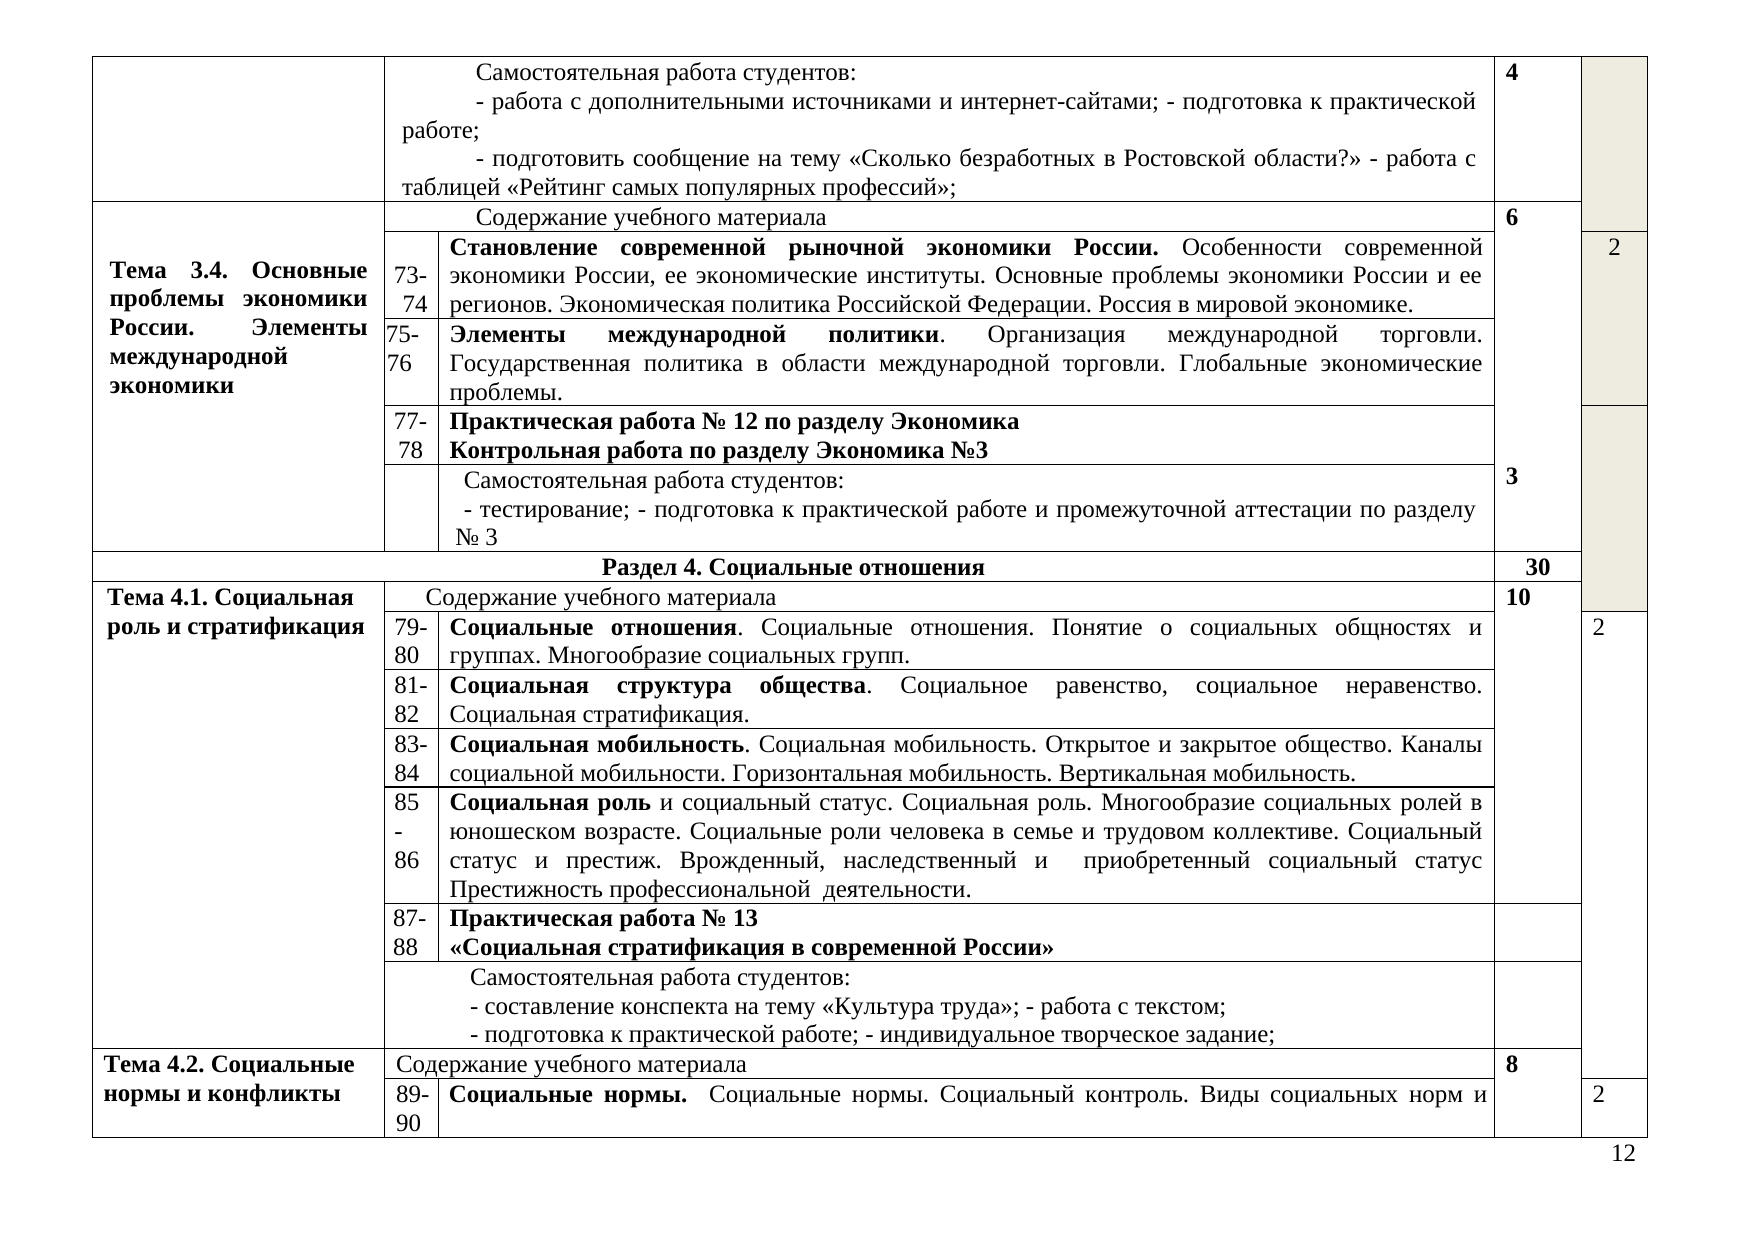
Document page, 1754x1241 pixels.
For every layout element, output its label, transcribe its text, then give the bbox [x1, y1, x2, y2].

table_cell Социальная роль и социальный статус. Социальная роль. Многообразие социальных ролей в юношеском возрасте. Социальные роли человека в семье и трудовом коллективе. Социальный статус и престиж. Врожденный, наследственный и приобретенный социальный статус Престижность профессиональной деятельности. [439, 788, 1494, 902]
table_cell [1582, 57, 1647, 231]
table_cell 77- 78 [385, 406, 438, 464]
table_cell 83- 84 [385, 729, 438, 786]
table_cell [1495, 962, 1581, 1048]
table_cell 10 [1495, 582, 1581, 902]
table_cell [1495, 904, 1581, 961]
table_cell Практическая работа № 12 по разделу Экономика Контрольная работа по разделу Экономика №3 [439, 406, 1494, 464]
table_cell Элементы международной политики. Организация международной торговли. Государственная политика в области международной торговли. Глобальные экономические проблемы. [439, 319, 1494, 405]
table_cell 30 [1495, 552, 1581, 581]
table_cell Социальная структура общества. Социальное равенство, социальное неравенство. Социальная стратификация. [439, 670, 1494, 728]
table_cell Самостоятельная работа студентов: - работа с дополнительными источниками и интернет-сайтами; - подготовка к практической работе; - подготовить сообщение на тему «Сколько безработных в Ростовской области?» - работа с таблицей «Рейтинг самых популярных профессий»; [385, 57, 1494, 201]
table_cell 4 [1495, 57, 1581, 201]
table_cell 73- 74 [385, 232, 438, 318]
table_cell 79-80 [385, 612, 438, 669]
table_cell Становление современной рыночной экономики России. Особенности современной экономики России, ее экономические институты. Основные проблемы экономики России и ее регионов. Экономическая политика Российской Федерации. Россия в мировой экономике. [439, 232, 1494, 318]
table_cell Раздел 4. Социальные отношения [93, 552, 1494, 581]
table_cell 85 - 86 [385, 788, 438, 902]
table_cell 2 [1582, 612, 1647, 1078]
table_cell 89- 90 [385, 1079, 438, 1137]
table_cell Социальная мобильность. Социальная мобильность. Открытое и закрытое общество. Каналы социальной мобильности. Горизонтальная мобильность. Вертикальная мобильность. [439, 729, 1494, 786]
table_cell Тема 4.1. Социальная роль и стратификация [93, 582, 384, 1048]
table_cell Тема 4.2. Социальные нормы и конфликты [93, 1049, 384, 1137]
table_cell 2 [1582, 1079, 1647, 1137]
table_cell 87- 88 [385, 904, 438, 961]
table_cell 2 [1582, 232, 1647, 405]
table_cell 81-82 [385, 670, 438, 728]
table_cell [439, 1079, 1494, 1137]
table_cell Содержание учебного материала [385, 582, 1494, 611]
table_cell Практическая работа № 13 «Социальная стратификация в современной России» [439, 904, 1494, 961]
table_cell Содержание учебного материала [385, 202, 1494, 231]
table_cell 8 [1495, 1049, 1581, 1137]
table_cell Самостоятельная работа студентов: - тестирование; - подготовка к практической работе и промежуточной аттестации по разделу № 3 [439, 465, 1494, 551]
table_cell [1582, 406, 1647, 611]
table_cell [385, 465, 438, 551]
table_cell Тема 3.4. Основные проблемы экономики России. Элементы международной экономики [93, 202, 384, 551]
table_cell Социальные отношения. Социальные отношения. Понятие о социальных общностях и группах. Многообразие социальных групп. [439, 612, 1494, 669]
table_cell Содержание учебного материала [385, 1049, 1494, 1078]
table_cell Самостоятельная работа студентов: - составление конспекта на тему «Культура труда»; - работа с текстом; - подготовка к практической работе; - индивидуальное творческое задание; [385, 962, 1494, 1048]
table_cell 75- – 76 [385, 319, 438, 405]
table_cell 6 3 [1495, 202, 1581, 551]
